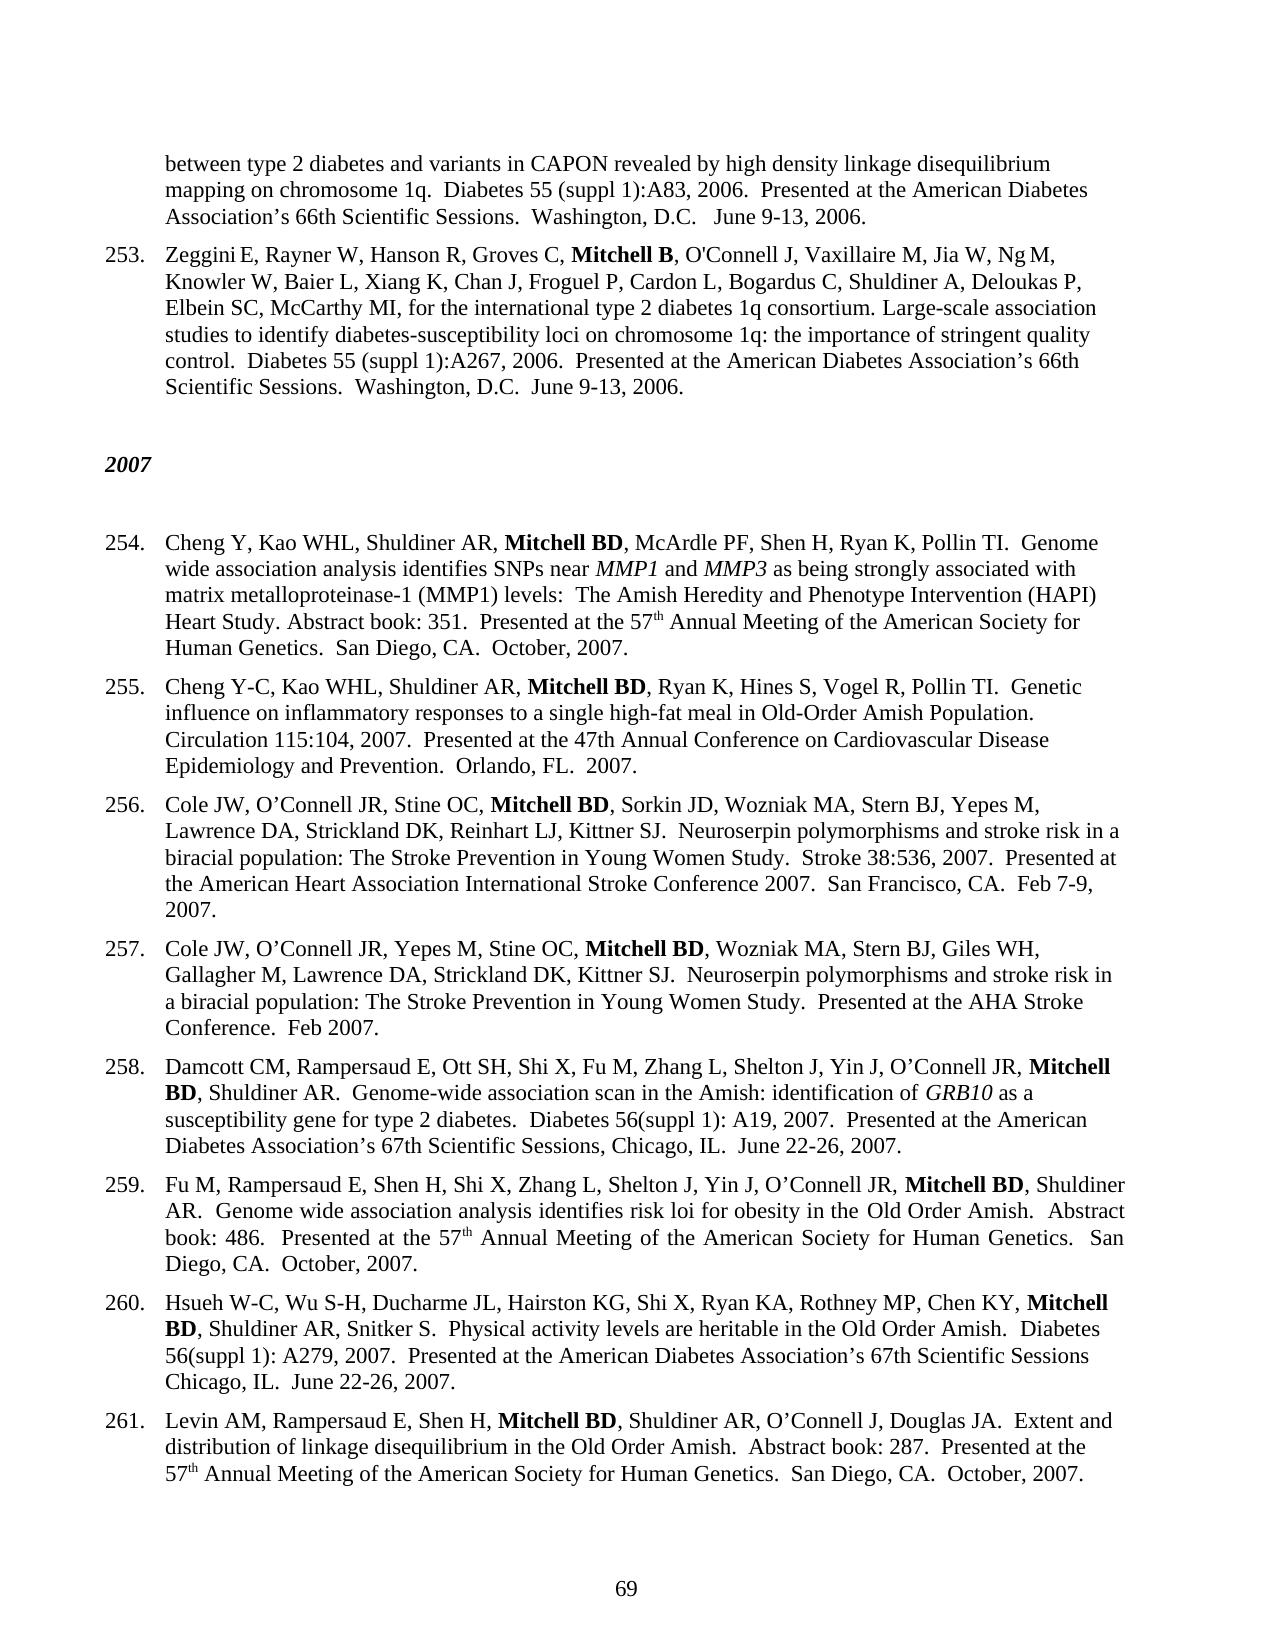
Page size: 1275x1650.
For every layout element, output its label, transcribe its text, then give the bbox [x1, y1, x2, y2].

list Cheng Y, Kao WHL, Shuldiner AR, Mitchell BD, McArdle PF, Shen H, Ryan K, Pollin TI. Genome wide association analysis identifies SNPs near MMP1 and MMP3 as being strongly associated with matrix metalloproteinase-1 (MMP1) levels: The Amish Heredity and Phenotype Intervention (HAPI) Heart Study. Abstract book: 351. Presented at the 57th Annual Meeting of the American Society for Human Genetics. San Diego, CA. October, 2007. [105, 529, 1125, 661]
list Cheng Y-C, Kao WHL, Shuldiner AR, Mitchell BD, Ryan K, Hines S, Vogel R, Pollin TI. Genetic influence on inflammatory responses to a single high-fat meal in Old-Order Amish Population. Circulation 115:104, 2007. Presented at the 47th Annual Conference on Cardiovascular Disease Epidemiology and Prevention. Orlando, FL. 2007. [105, 673, 1125, 778]
list Levin AM, Rampersaud E, Shen H, Mitchell BD, Shuldiner AR, O’Connell J, Douglas JA. Extent and distribution of linkage disequilibrium in the Old Order Amish. Abstract book: 287. Presented at the 57th Annual Meeting of the American Society for Human Genetics. San Diego, CA. October, 2007. [105, 1407, 1125, 1486]
list Damcott CM, Rampersaud E, Ott SH, Shi X, Fu M, Zhang L, Shelton J, Yin J, O’Connell JR, Mitchell BD, Shuldiner AR. Genome-wide association scan in the Amish: identification of GRB10 as a susceptibility gene for type 2 diabetes. Diabetes 56(suppl 1): A19, 2007. Presented at the American Diabetes Association’s 67th Scientific Sessions, Chicago, IL. June 22-26, 2007. [105, 1053, 1125, 1158]
list Cole JW, O’Connell JR, Yepes M, Stine OC, Mitchell BD, Wozniak MA, Stern BJ, Giles WH, Gallagher M, Lawrence DA, Strickland DK, Kittner SJ. Neuroserpin polymorphisms and stroke risk in a biracial population: The Stroke Prevention in Young Women Study. Presented at the AHA Stroke Conference. Feb 2007. [105, 935, 1125, 1041]
list Zeggini E, Rayner W, Hanson R, Groves C, Mitchell B, O'Connell J, Vaxillaire M, Jia W, Ng M, Knowler W, Baier L, Xiang K, Chan J, Froguel P, Cardon L, Bogardus C, Shuldiner A, Deloukas P, Elbein SC, McCarthy MI, for the international type 2 diabetes 1q consortium. Large-scale association studies to identify diabetes-susceptibility loci on chromosome 1q: the importance of stringent quality control. Diabetes 55 (suppl 1):A267, 2006. Presented at the American Diabetes Association’s 66th Scientific Sessions. Washington, D.C. June 9-13, 2006. [105, 242, 1125, 400]
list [105, 150, 1125, 229]
list Fu M, Rampersaud E, Shen H, Shi X, Zhang L, Shelton J, Yin J, O’Connell JR, Mitchell BD, Shuldiner AR. Genome wide association analysis identifies risk loi for obesity in the Old Order Amish. Abstract book: 486. Presented at the 57th Annual Meeting of the American Society for Human Genetics. San Diego, CA. October, 2007. [105, 1171, 1125, 1276]
list Cole JW, O’Connell JR, Stine OC, Mitchell BD, Sorkin JD, Wozniak MA, Stern BJ, Yepes M, Lawrence DA, Strickland DK, Reinhart LJ, Kittner SJ. Neuroserpin polymorphisms and stroke risk in a biracial population: The Stroke Prevention in Young Women Study. Stroke 38:536, 2007. Presented at the American Heart Association International Stroke Conference 2007. San Francisco, CA. Feb 7-9, 2007. [105, 791, 1125, 923]
list Hsueh W-C, Wu S-H, Ducharme JL, Hairston KG, Shi X, Ryan KA, Rothney MP, Chen KY, Mitchell BD, Shuldiner AR, Snitker S. Physical activity levels are heritable in the Old Order Amish. Diabetes 56(suppl 1): A279, 2007. Presented at the American Diabetes Association’s 67th Scientific Sessions Chicago, IL. June 22-26, 2007. [105, 1289, 1125, 1394]
text 2007 [105, 451, 1125, 477]
